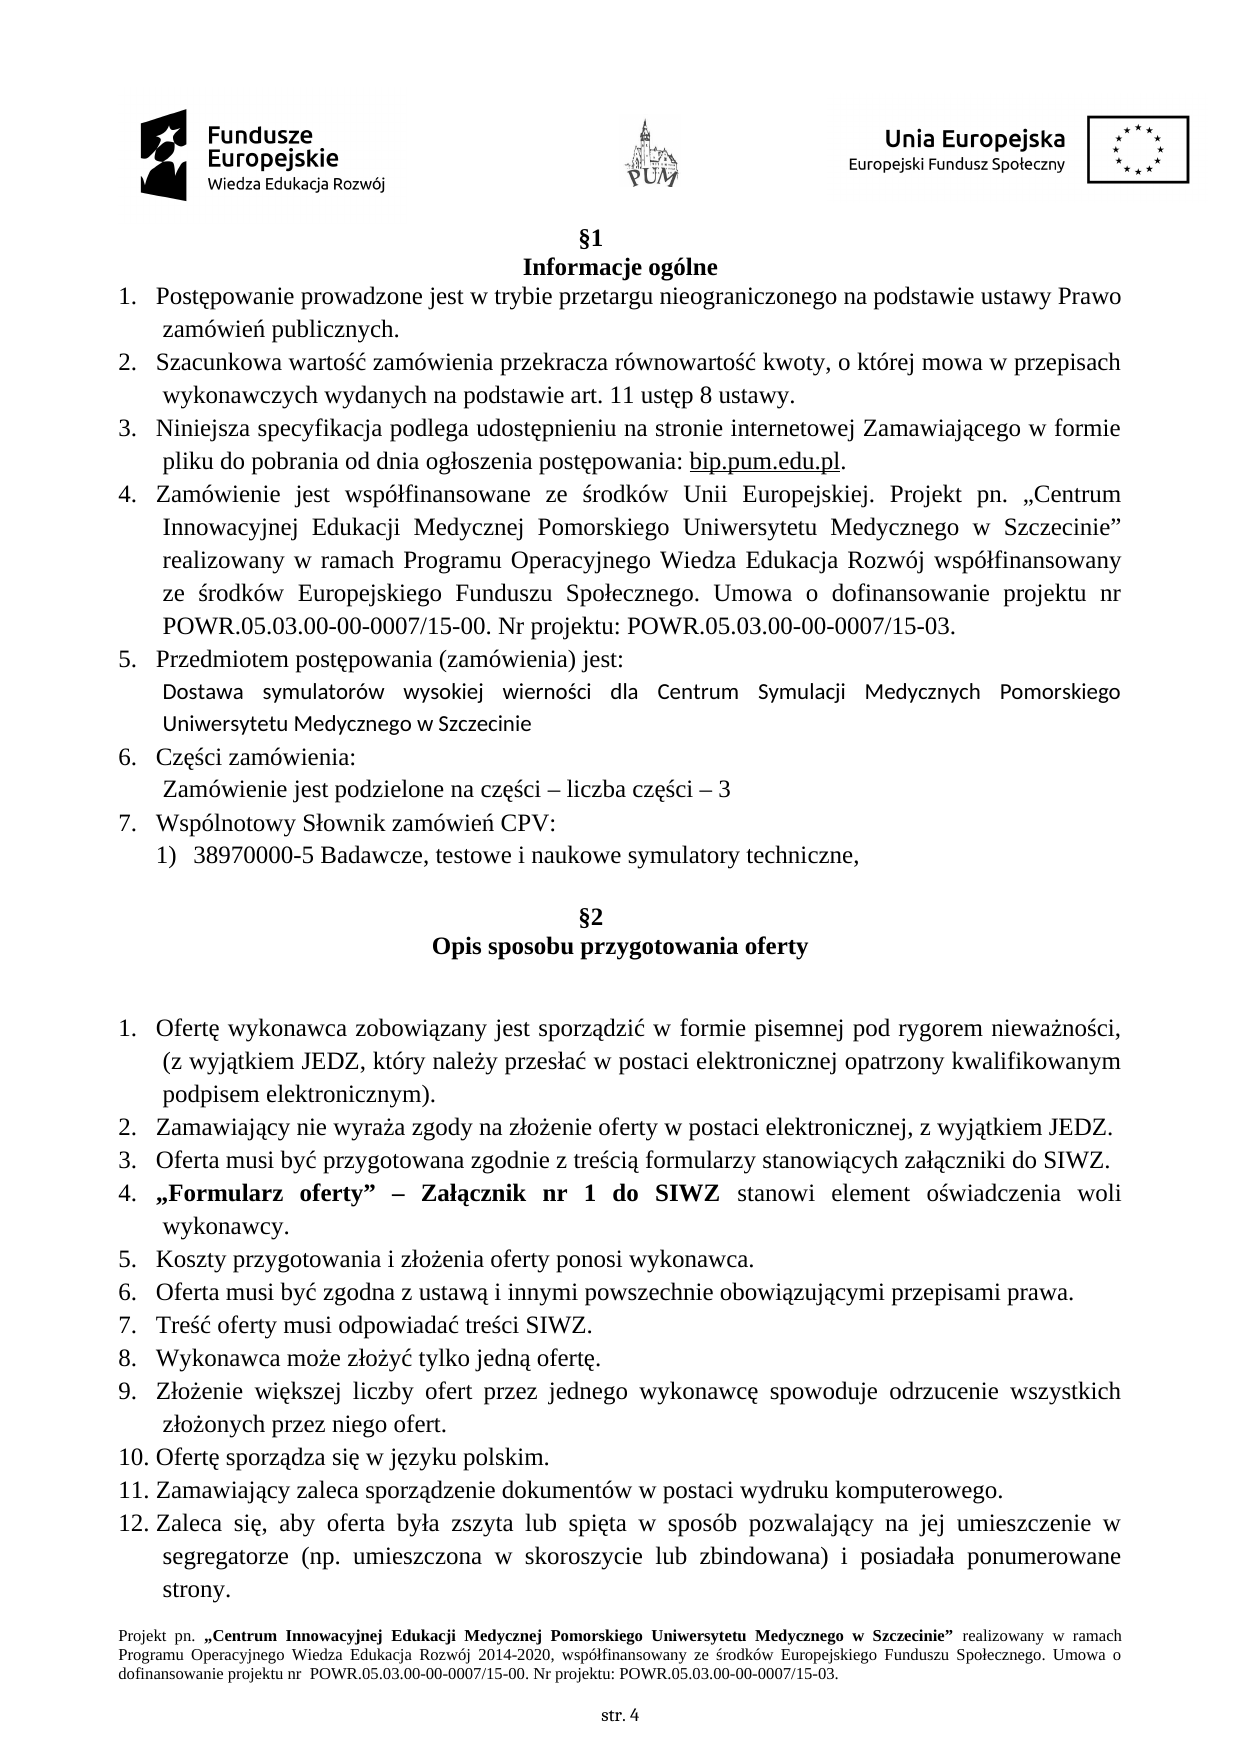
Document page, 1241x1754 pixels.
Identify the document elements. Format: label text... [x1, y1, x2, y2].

picture [618, 114, 681, 187]
list Postępowanie prowadzone jest w trybie przetargu nieograniczonego na podstawie ustawy Prawo zamówień publicznych. [118, 281, 1122, 343]
list Przedmiotem postępowania (zamówienia) jest: [118, 644, 1122, 673]
list Wspólnotowy Słownik zamówień CPV: [118, 808, 1122, 836]
list Ofertę sporządza się w języku polskim. [118, 1442, 1122, 1471]
list Złożenie większej liczby ofert przez jednego wykonawcę spowoduje odrzucenie wszystkich złożonych przez niego ofert. [118, 1376, 1122, 1438]
list Zamawiający zaleca sporządzenie dokumentów w postaci wydruku komputerowego. [118, 1475, 1122, 1504]
list Ofertę wykonawca zobowiązany jest sporządzić w formie pisemnej pod rygorem nieważności, (z wyjątkiem JEDZ, który należy przesłać w postaci elektronicznej opatrzony kwalifikowanym podpisem elektronicznym). [118, 1013, 1122, 1108]
list Oferta musi być zgodna z ustawą i innymi powszechnie obowiązującymi przepisami prawa. [118, 1277, 1122, 1306]
picture [118, 87, 407, 224]
list Niniejsza specyfikacja podlega udostępnieniu na stronie internetowej Zamawiającego w formie pliku do pobrania od dnia ogłoszenia postępowania: bip.pum.edu.pl. [118, 413, 1122, 475]
list Treść oferty musi odpowiadać treści SIWZ. [118, 1310, 1122, 1339]
list Oferta musi być przygotowana zgodnie z treścią formularzy stanowiących załączniki do SIWZ. [118, 1145, 1122, 1174]
list Szacunkowa wartość zamówienia przekracza równowartość kwoty, o której mowa w przepisach wykonawczych wydanych na podstawie art. 11 ustęp 8 ustawy. [118, 347, 1122, 409]
list Koszty przygotowania i złożenia oferty ponosi wykonawca. [118, 1244, 1122, 1273]
list Zaleca się, aby oferta była zszyta lub spięta w sposób pozwalający na jej umieszczenie w segregatorze (np. umieszczona w skoroszycie lub zbindowana) i posiadała ponumerowane strony. [118, 1508, 1122, 1603]
text Zamówienie jest podzielone na części – liczba części – 3 [162, 774, 1122, 803]
picture [827, 93, 1209, 203]
list Zamawiający nie wyraża zgody na złożenie oferty w postaci elektronicznej, z wyjątkiem JEDZ. [118, 1112, 1122, 1141]
list „Formularz oferty” – Załącznik nr 1 do SIWZ stanowi element oświadczenia woli wykonawcy. [118, 1178, 1122, 1240]
subtitle Opis sposobu przygotowania oferty [118, 931, 1122, 960]
list Części zamówienia: [118, 742, 1122, 770]
list Zamówienie jest współfinansowane ze środków Unii Europejskiej. Projekt pn. „Centrum Innowacyjnej Edukacji Medycznej Pomorskiego Uniwersytetu Medycznego w Szczecinie” realizowany w ramach Programu Operacyjnego Wiedza Edukacja Rozwój współfinansowany ze środków Europejskiego Funduszu Społecznego. Umowa o dofinansowanie projektu nr POWR.05.03.00-00-0007/15-00. Nr projektu: POWR.05.03.00-00-0007/15-03. [118, 479, 1122, 640]
list Wykonawca może złożyć tylko jedną ofertę. [118, 1343, 1122, 1372]
list 38970000-5 Badawcze, testowe i naukowe symulatory techniczne, [156, 841, 1122, 869]
subtitle Informacje ogólne [118, 252, 1122, 281]
